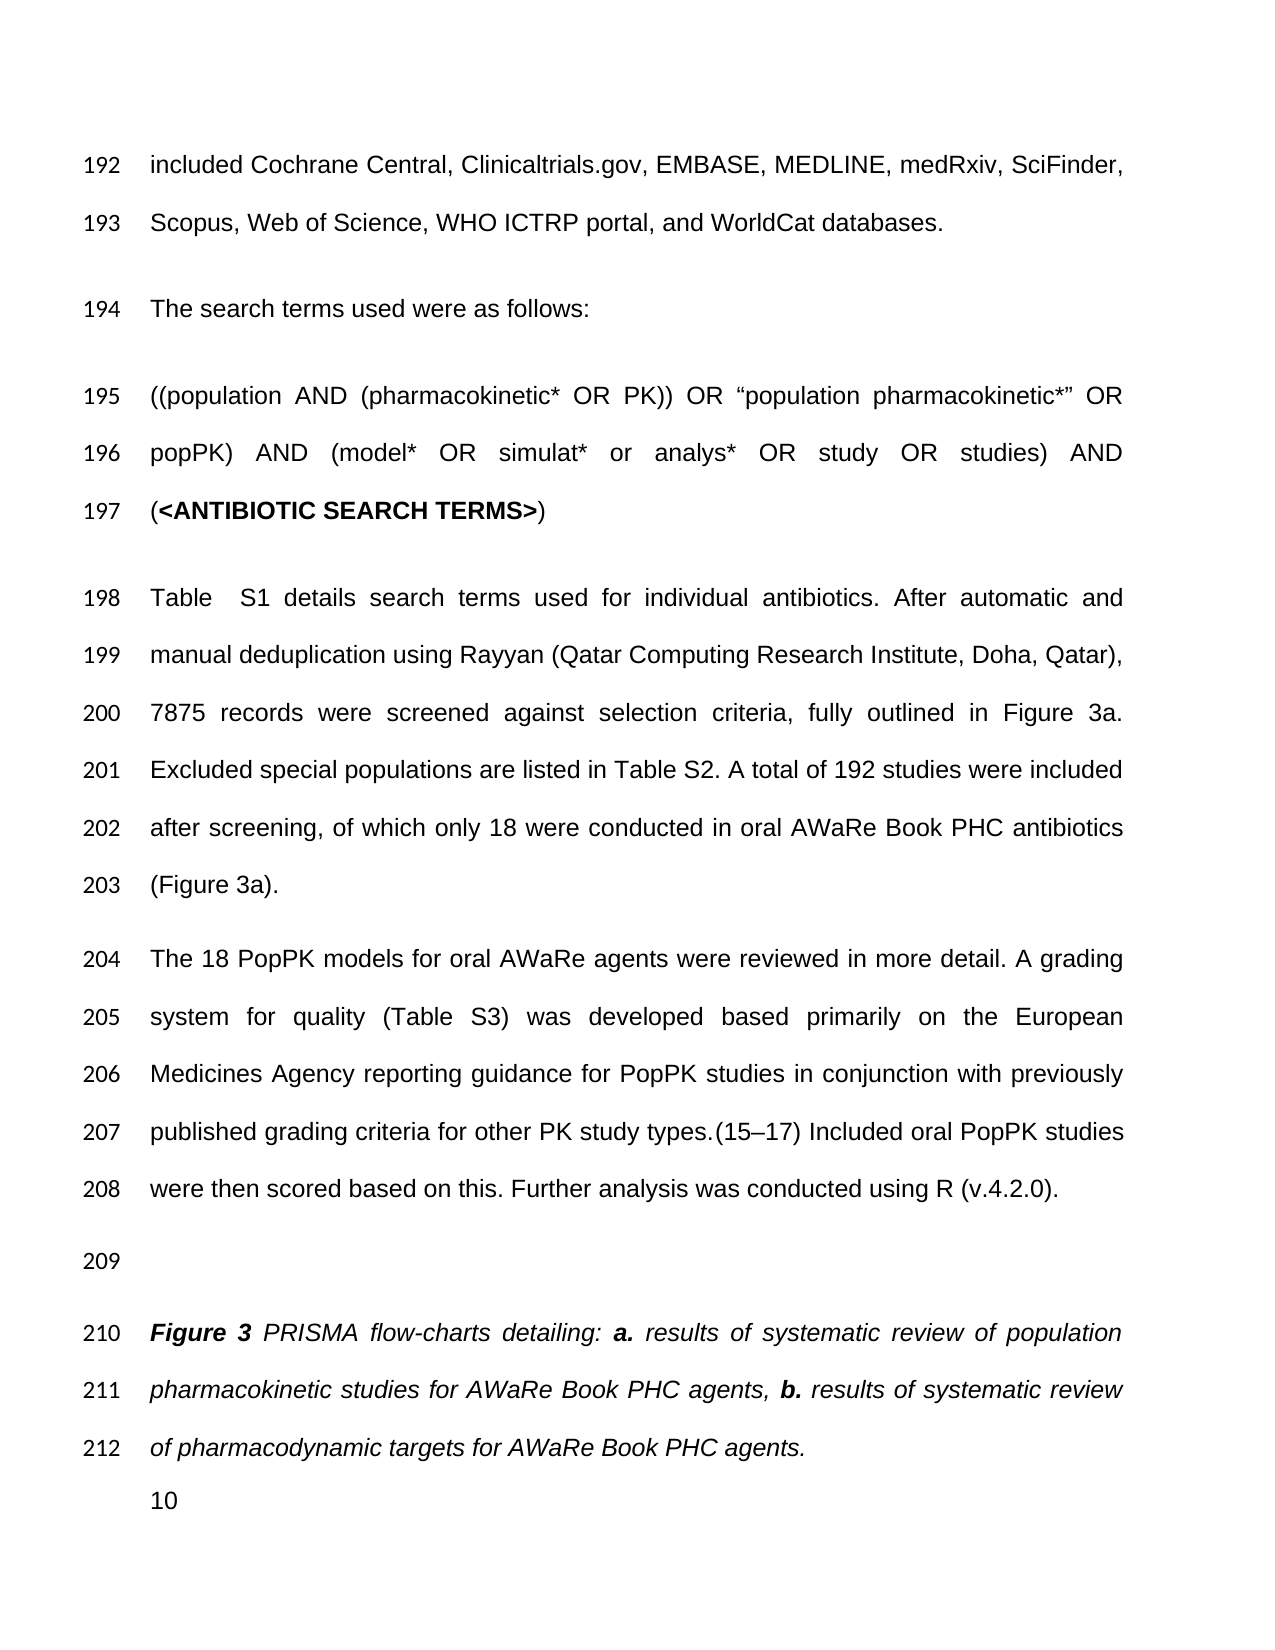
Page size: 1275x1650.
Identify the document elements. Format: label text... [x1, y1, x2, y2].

text Table S1 details search terms used for individual antibiotics. After automatic and manual deduplication using Rayyan (Qatar Computing Research Institute, Doha, Qatar), 7875 records were screened against selection criteria, fully outlined in Figure 3a. Excluded special populations are listed in Table S2. A total of 192 studies were included after screening, of which only 18 were conducted in oral AWaRe Book PHC antibiotics (Figure 3a). [150, 582, 1125, 899]
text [150, 150, 1125, 236]
text The 18 PopPK models for oral AWaRe agents were reviewed in more detail. A grading system for quality (Table S3) was developed based primarily on the European Medicines Agency reporting guidance for PopPK studies in conjunction with previously published grading criteria for other PK study types.(15–17) Included oral PopPK studies were then scored based on this. Further analysis was conducted using R (v.4.2.0). [150, 944, 1125, 1203]
text The search terms used were as follows: [150, 294, 1125, 323]
text ((population AND (pharmacokinetic* OR PK)) OR “population pharmacokinetic*” OR popPK) AND (model* OR simulat* or analys* OR study OR studies) AND (<ANTIBIOTIC SEARCH TERMS>) [150, 381, 1125, 524]
text Figure 3 PRISMA flow-charts detailing: a. results of systematic review of population pharmacokinetic studies for AWaRe Book PHC agents, b. results of systematic review of pharmacodynamic targets for AWaRe Book PHC agents. [150, 1318, 1125, 1461]
